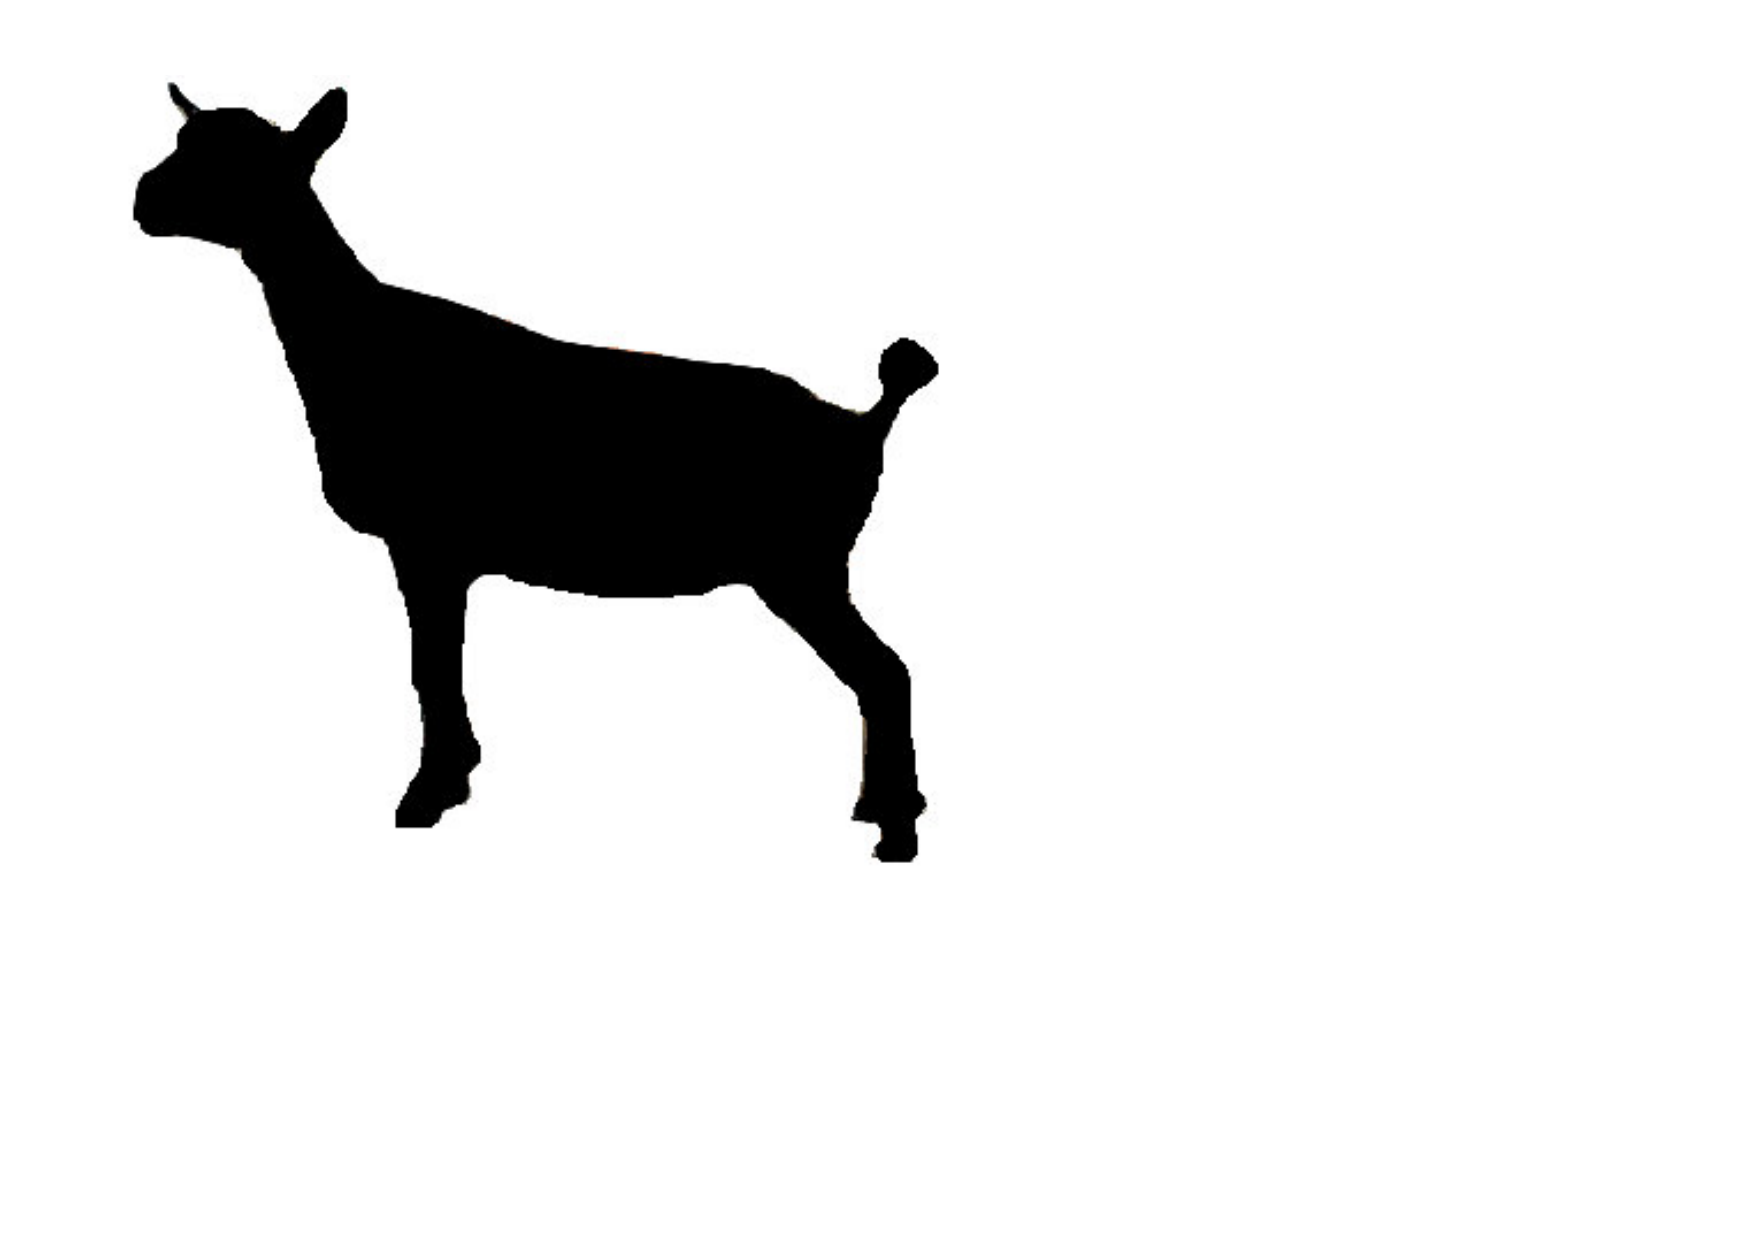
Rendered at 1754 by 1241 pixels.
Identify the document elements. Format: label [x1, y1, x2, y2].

picture [111, 75, 962, 879]
